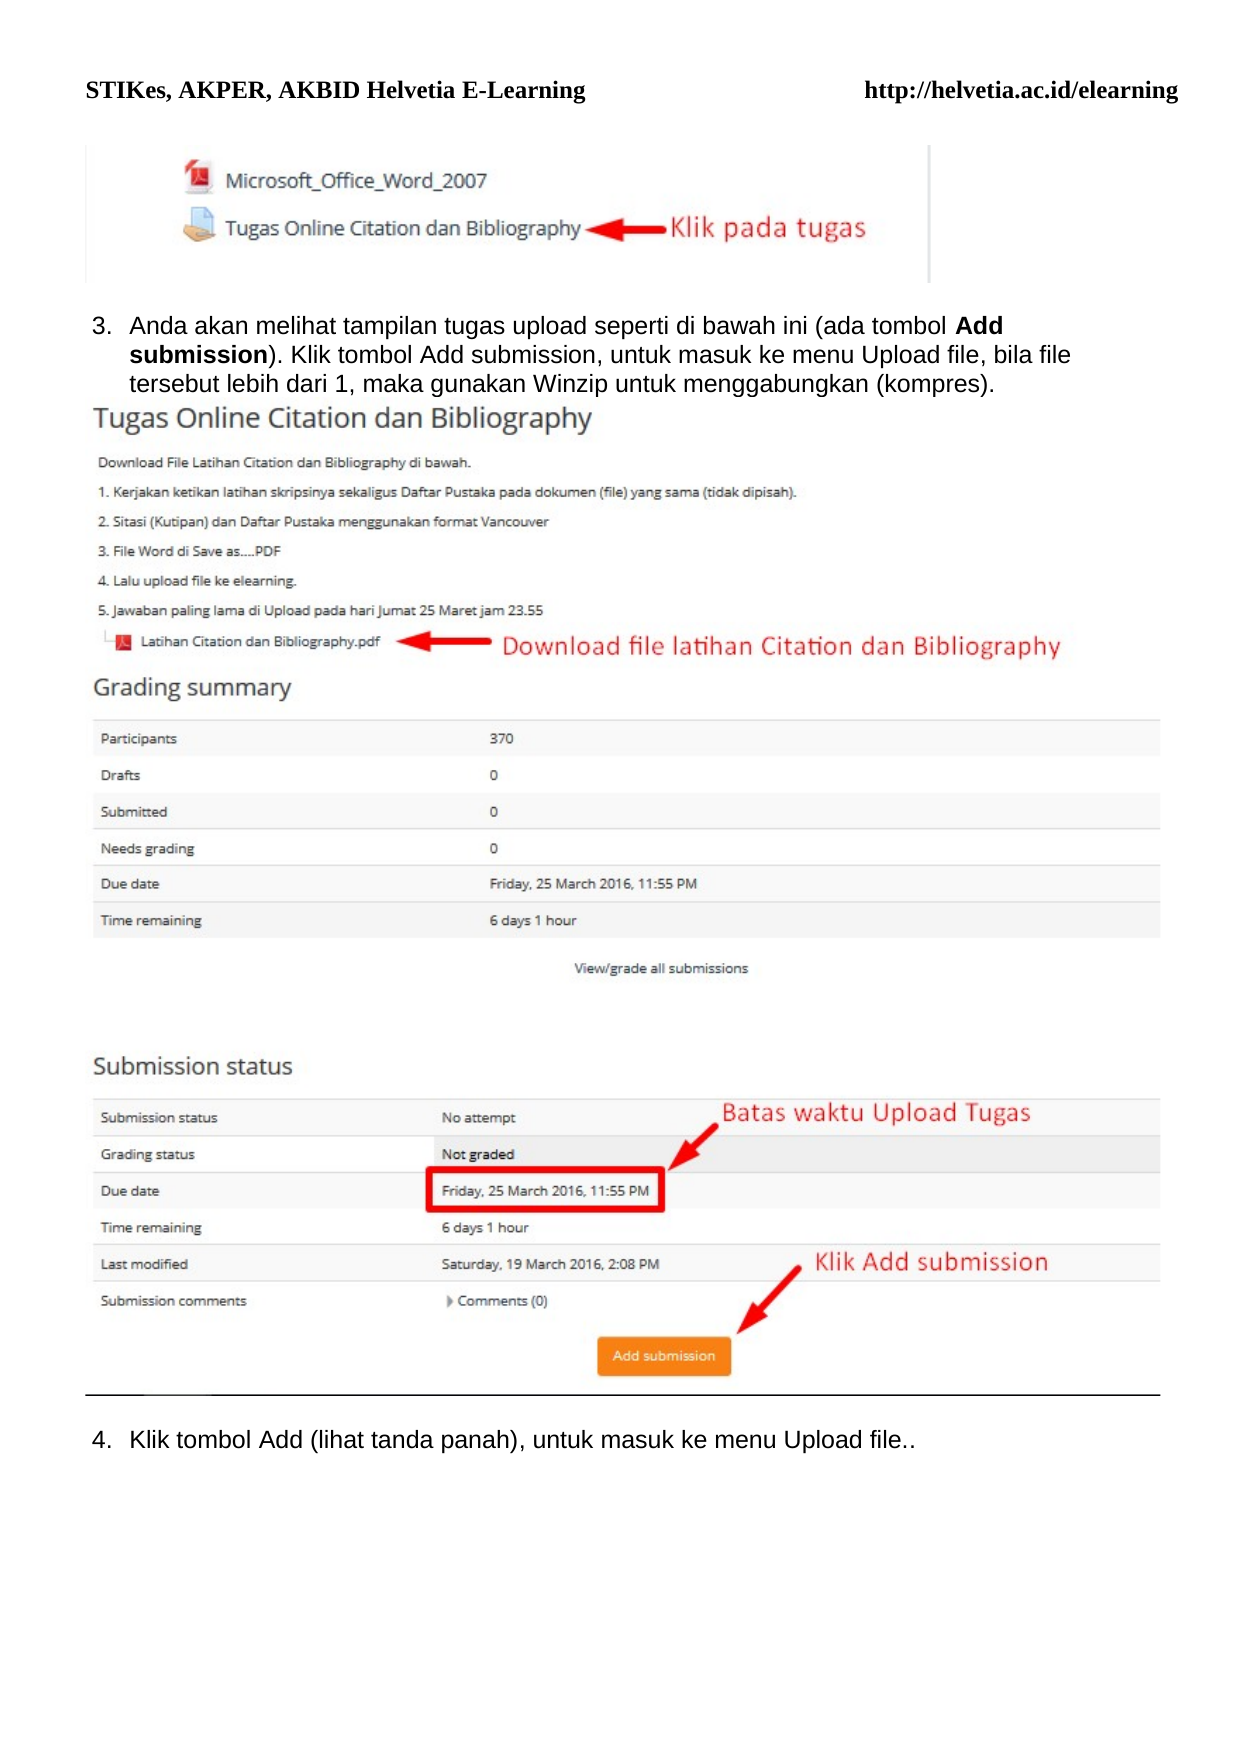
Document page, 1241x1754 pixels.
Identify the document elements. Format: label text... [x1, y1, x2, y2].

list Klik tombol Add (lihat tanda panah), untuk masuk ke menu Upload file.. [92, 1425, 1161, 1453]
picture [85, 397, 1161, 1396]
picture [85, 145, 931, 283]
list Anda akan melihat tampilan tugas upload seperti di bawah ini (ada tombol Add submission). Klik tombol Add submission, untuk masuk ke menu Upload file, bila file tersebut lebih dari 1, maka gunakan Winzip untuk menggabungkan (kompres). [92, 311, 1161, 397]
